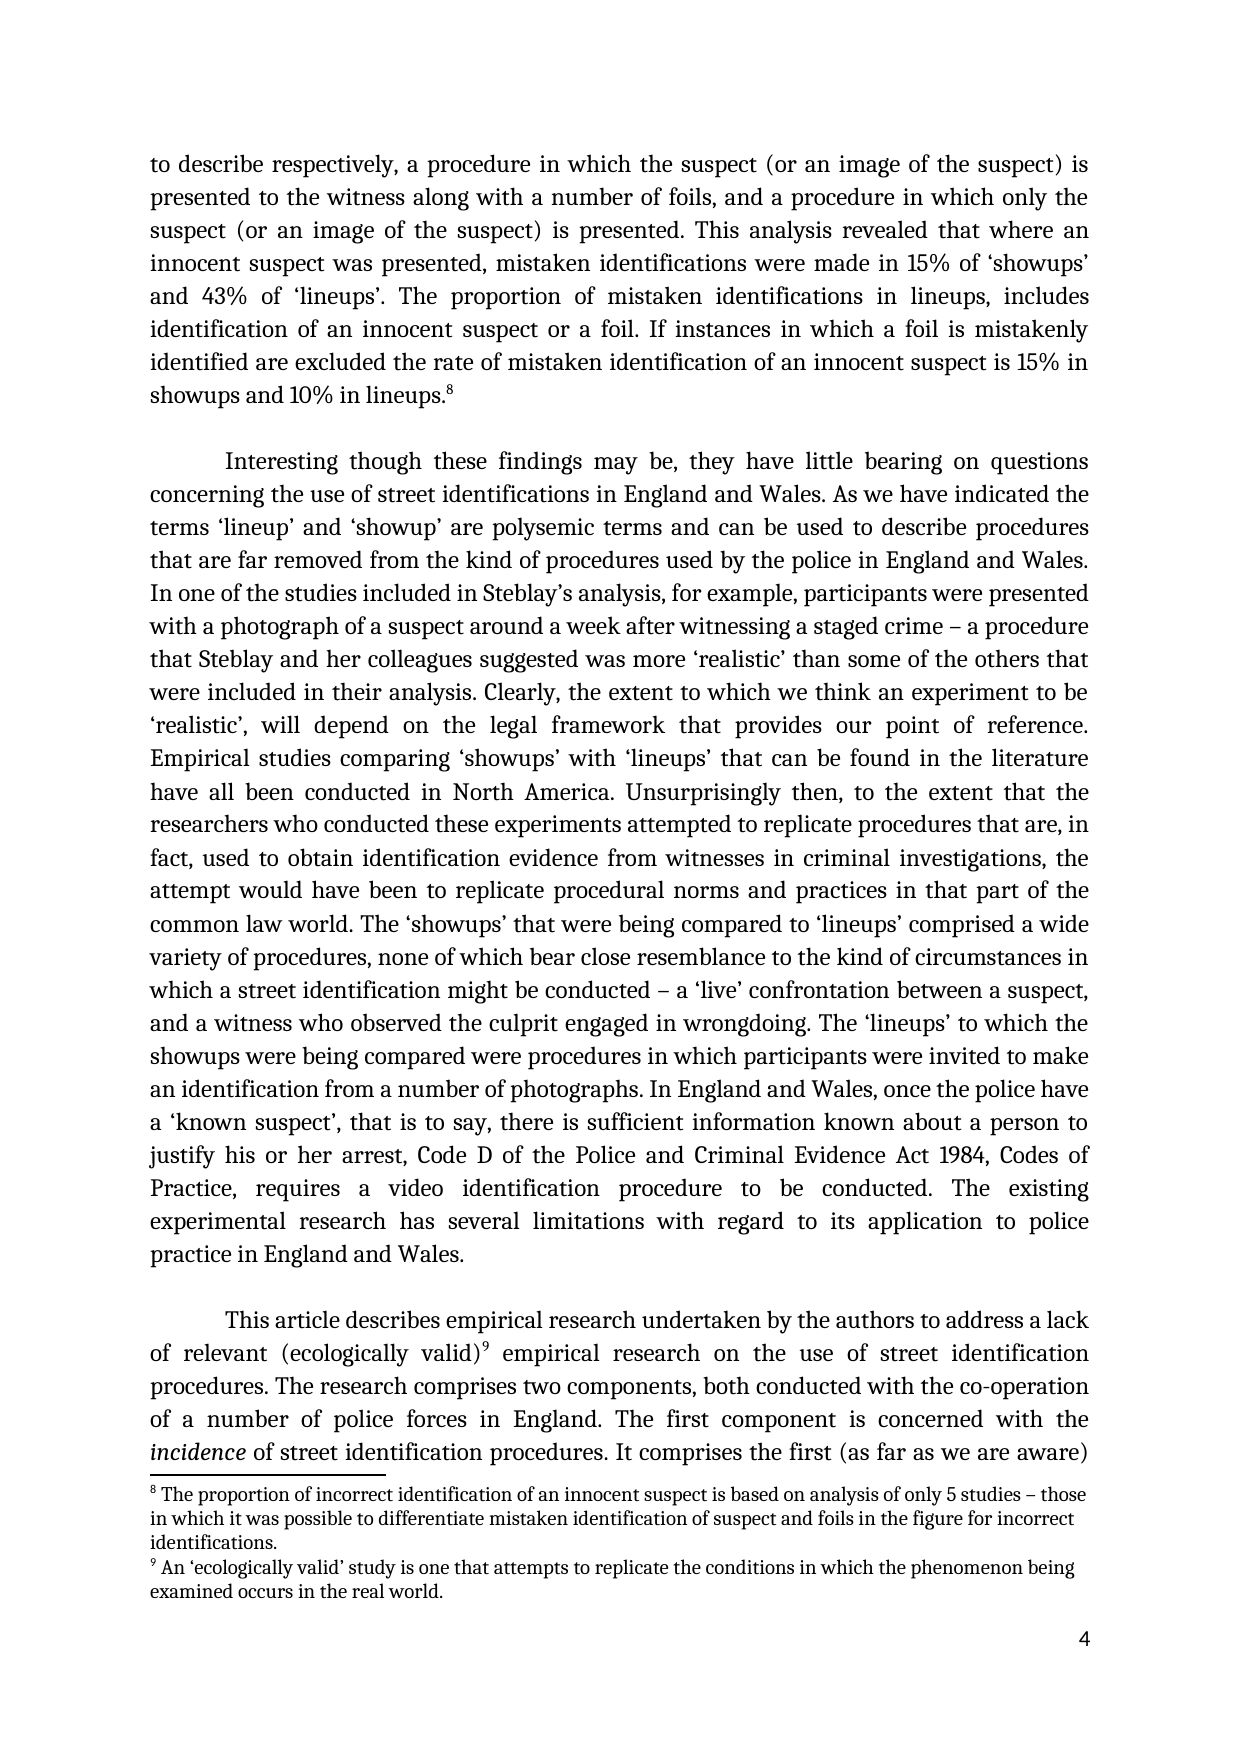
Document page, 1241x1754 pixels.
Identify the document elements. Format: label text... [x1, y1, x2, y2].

text Interesting though these findings may be, they have little bearing on questions concerning the use of street identifications in England and Wales. As we have indicated the terms ‘lineup’ and ‘showup’ are polysemic terms and can be used to describe procedures that are far removed from the kind of procedures used by the police in England and Wales. In one of the studies included in Steblay’s analysis, for example, participants were presented with a photograph of a suspect around a week after witnessing a staged crime – a procedure that Steblay and her colleagues suggested was more ‘realistic’ than some of the others that were included in their analysis. Clearly, the extent to which we think an experiment to be ‘realistic’, will depend on the legal framework that provides our point of reference. Empirical studies comparing ‘showups’ with ‘lineups’ that can be found in the literature have all been conducted in North America. Unsurprisingly then, to the extent that the researchers who conducted these experiments attempted to replicate procedures that are, in fact, used to obtain identification evidence from witnesses in criminal investigations, the attempt would have been to replicate procedural norms and practices in that part of the common law world. The ‘showups’ that were being compared to ‘lineups’ comprised a wide variety of procedures, none of which bear close resemblance to the kind of circumstances in which a street identification might be conducted – a ‘live’ confrontation between a suspect, and a witness who observed the culprit engaged in wrongdoing. The ‘lineups’ to which the showups were being compared were procedures in which participants were invited to make an identification from a number of photographs. In England and Wales, once the police have a ‘known suspect’, that is to say, there is sufficient information known about a person to justify his or her arrest, Code D of the Police and Criminal Evidence Act 1984, Codes of Practice, requires a video identification procedure to be conducted. The existing experimental research has several limitations with regard to its application to police practice in England and Wales. [150, 447, 1090, 1268]
text Relatively few studies have explored either the reliability of street identifications, or the extent to which they are used by the police in the very early stages of investigations. Surveys of police practice in the United States suggest they account for as few as 30%, and as many as 77% of identification procedures conducted in a particular police district. As for reliability, Steblay et al, have analysed the combined findings of 12 studies that compared the accuracy of ‘lineups’ and ‘showups.’ These terms are used in North America (and unfortunately, seem to have been adopted by psychologists in all common law jurisdictions) to describe respectively, a procedure in which the suspect (or an image of the suspect) is presented to the witness along with a number of foils, and a procedure in which only the suspect (or an image of the suspect) is presented. This analysis revealed that where an innocent suspect was presented, mistaken identifications were made in 15% of ‘showups’ and 43% of ‘lineups’. The proportion of mistaken identifications in lineups, includes identification of an innocent suspect or a foil. If instances in which a foil is mistakenly identified are excluded the rate of mistaken identification of an innocent suspect is 15% in showups and 10% in lineups. [150, 150, 1090, 410]
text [150, 1306, 1090, 1467]
